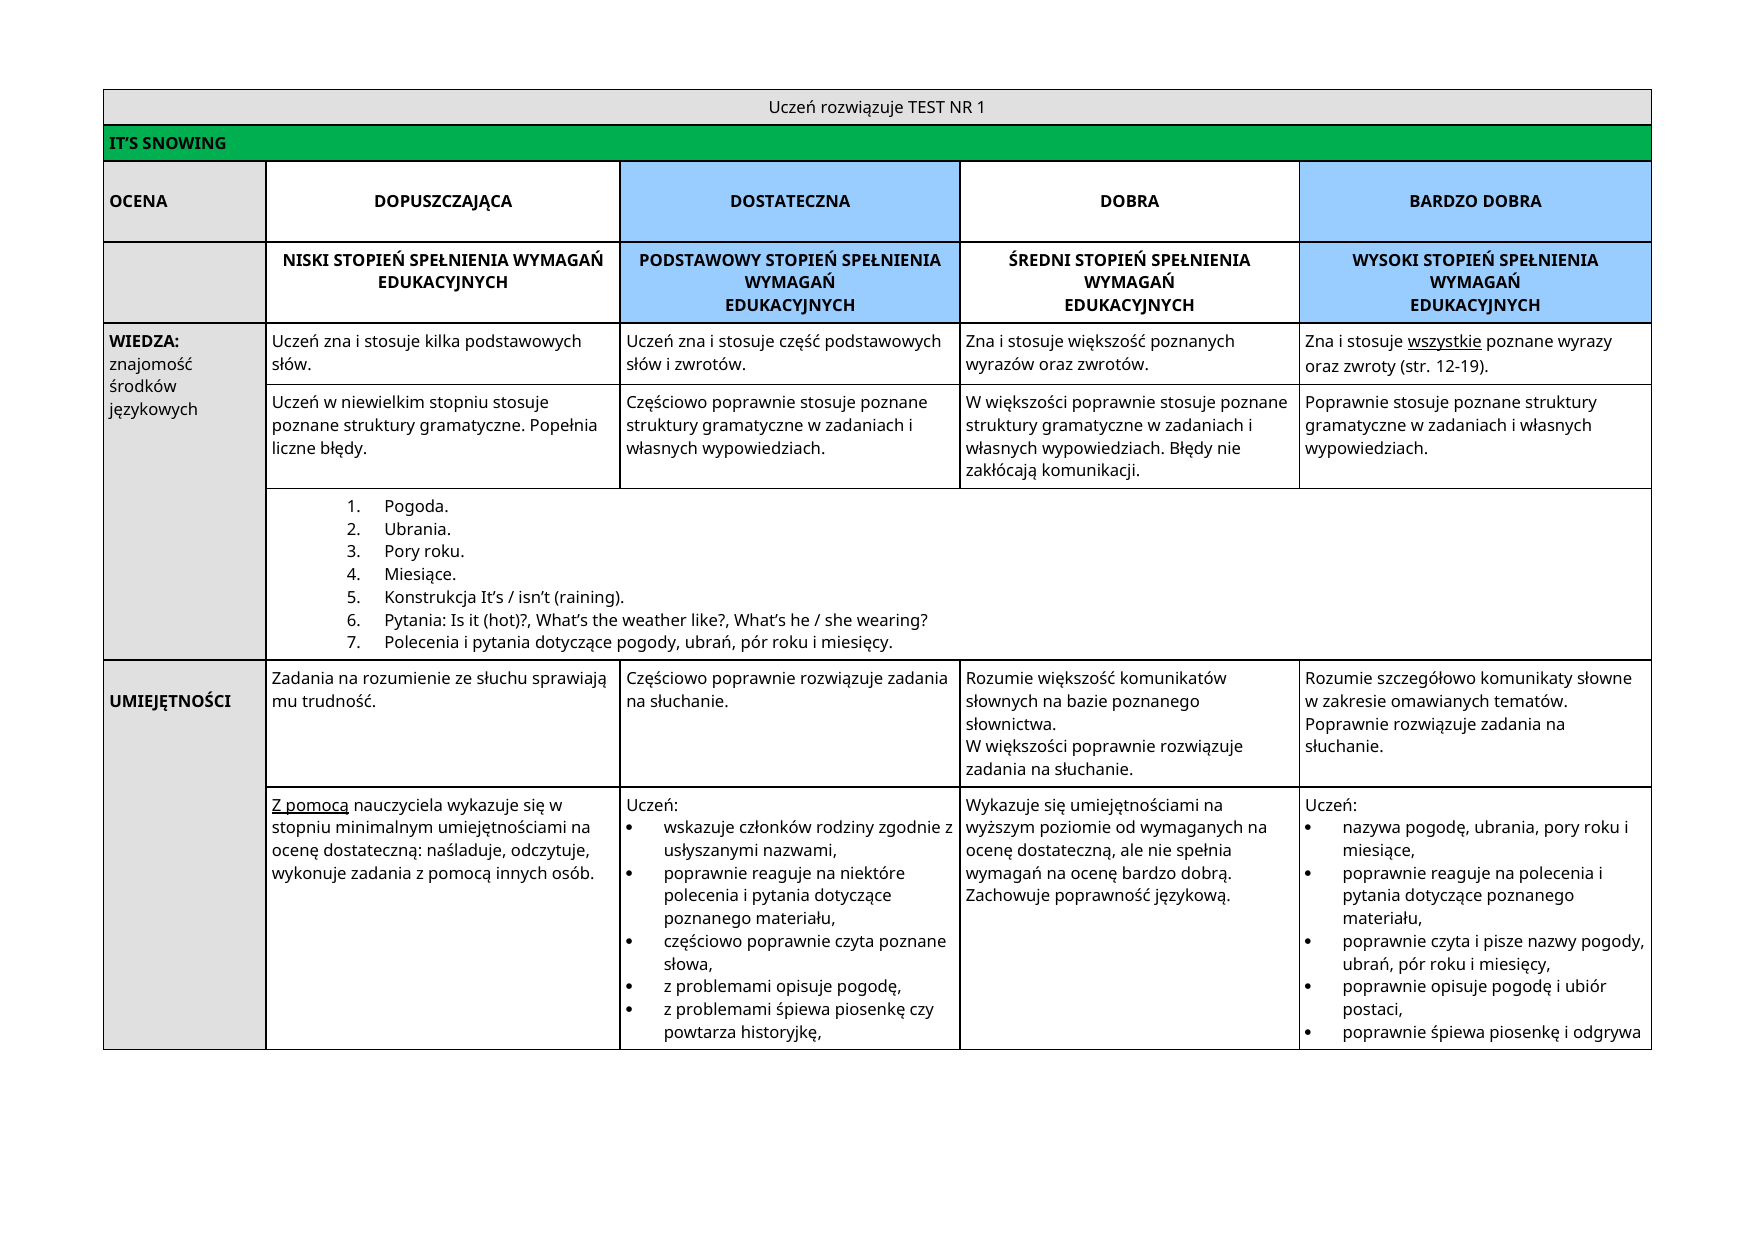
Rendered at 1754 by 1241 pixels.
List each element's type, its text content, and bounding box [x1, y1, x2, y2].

table_cell [104, 243, 265, 322]
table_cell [621, 788, 959, 1049]
table_cell Uczeń w niewielkim stopniu stosuje poznane struktury gramatyczne. Popełnia liczne błędy. [267, 385, 619, 487]
table_cell Uczeń rozwiązuje TEST NR 1 [104, 90, 1651, 124]
table_cell DOPUSZCZAJĄCA [267, 162, 619, 241]
table_cell Rozumie szczegółowo komunikaty słowne w zakresie omawianych tematów. Poprawnie rozwiązuje zadania na słuchanie. [1300, 661, 1651, 786]
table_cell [1300, 788, 1651, 1049]
table_cell Częściowo poprawnie rozwiązuje zadania na słuchanie. [621, 661, 959, 786]
table_cell DOBRA [961, 162, 1299, 241]
table_cell Częściowo poprawnie stosuje poznane struktury gramatyczne w zadaniach i własnych wypowiedziach. [621, 385, 959, 487]
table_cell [961, 788, 1299, 1049]
table_cell BARDZO DOBRA [1300, 162, 1651, 241]
table_cell Rozumie większość komunikatów słownych na bazie poznanego słownictwa. W większości poprawnie rozwiązuje zadania na słuchanie. [961, 661, 1299, 786]
table_cell NISKI STOPIEŃ SPEŁNIENIA WYMAGAŃ EDUKACYJNYCH [267, 243, 619, 322]
table_cell OCENA [104, 162, 265, 241]
table_cell WYSOKI STOPIEŃ SPEŁNIENIA WYMAGAŃ EDUKACYJNYCH [1300, 243, 1651, 322]
table_cell Poprawnie stosuje poznane struktury gramatyczne w zadaniach i własnych wypowiedziach. [1300, 385, 1651, 487]
table_cell PODSTAWOWY STOPIEŃ SPEŁNIENIA WYMAGAŃ EDUKACYJNYCH [621, 243, 959, 322]
table_cell DOSTATECZNA [621, 162, 959, 241]
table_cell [267, 788, 619, 1049]
table_cell Uczeń zna i stosuje kilka podstawowych słów. [267, 324, 619, 383]
table_cell Uczeń zna i stosuje część podstawowych słów i zwrotów. [621, 324, 959, 383]
table_cell UMIEJĘTNOŚCI [104, 661, 265, 1049]
table_cell Zna i stosuje wszystkie poznane wyrazy oraz zwroty (str. 12-19). [1300, 324, 1651, 383]
table_cell Zna i stosuje większość poznanych wyrazów oraz zwrotów. [961, 324, 1299, 383]
table_cell W większości poprawnie stosuje poznane struktury gramatyczne w zadaniach i własnych wypowiedziach. Błędy nie zakłócają komunikacji. [961, 385, 1299, 487]
table_cell Zadania na rozumienie ze słuchu sprawiają mu trudność. [267, 661, 619, 786]
table_cell ŚREDNI STOPIEŃ SPEŁNIENIA WYMAGAŃ EDUKACYJNYCH [961, 243, 1299, 322]
table_cell IT’S SNOWING [104, 126, 1651, 160]
table_cell WIEDZA: znajomość środków językowych [104, 324, 265, 659]
table_cell Pogoda. Ubrania. Pory roku. Miesiące. Konstrukcja It’s / isn’t (raining). Pytania: Is it (hot)?, What’s the weather like?, What’s he / she wearing? Polecenia i pytania dotyczące pogody, ubrań, pór roku i miesięcy. [267, 489, 1651, 659]
